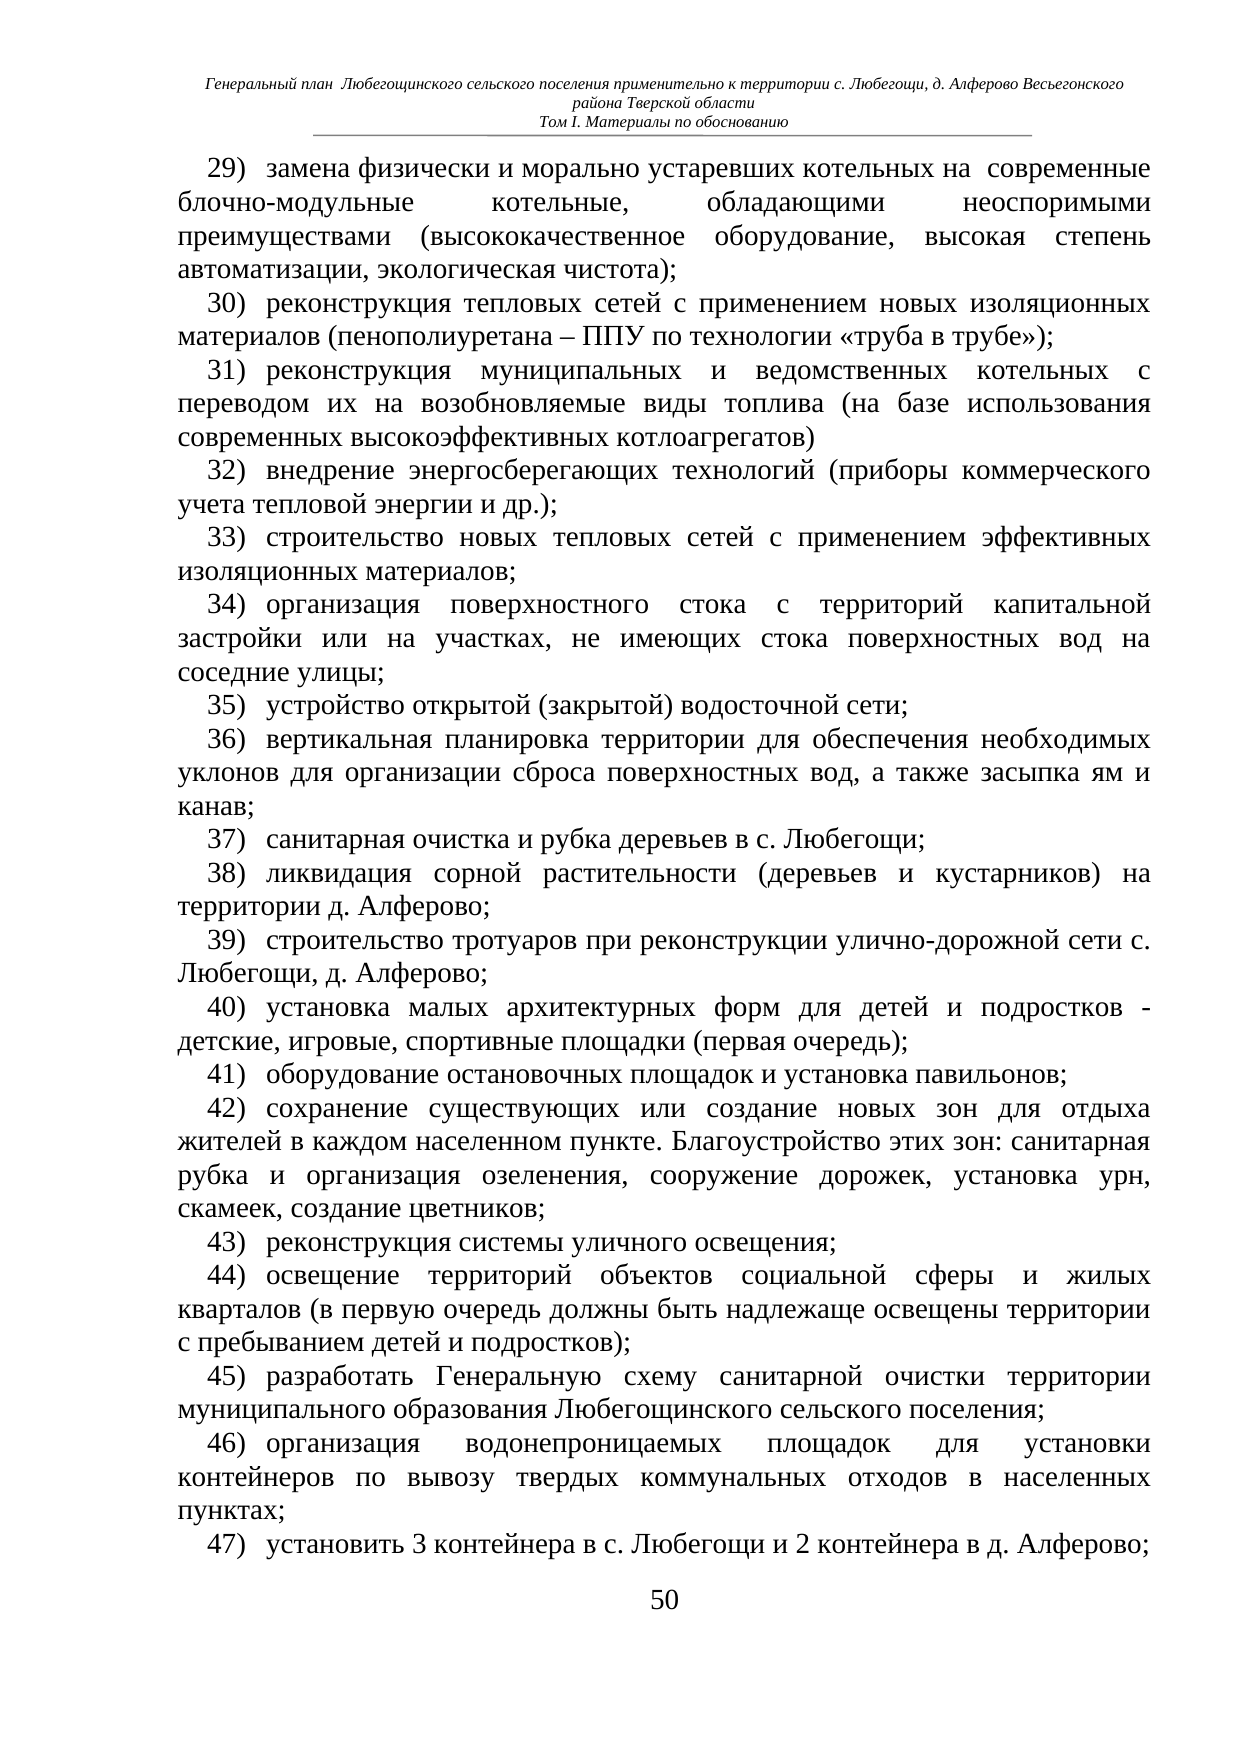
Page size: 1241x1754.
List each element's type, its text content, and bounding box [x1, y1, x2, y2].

list строительство тротуаров при реконструкции улично-дорожной сети с. Любегощи, д. Алферово; [177, 922, 1152, 989]
list разработать Генеральную схему санитарной очистки территории муниципального образования Любегощинского сельского поселения; [177, 1358, 1152, 1425]
list ликвидация сорной растительности (деревьев и кустарников) на территории д. Алферово; [177, 855, 1152, 922]
list организация водонепроницаемых площадок для установки контейнеров по вывозу твердых коммунальных отходов в населенных пунктах; [177, 1425, 1152, 1526]
list санитарная очистка и рубка деревьев в с. Любегощи; [207, 821, 1152, 855]
list освещение территорий объектов социальной сферы и жилых кварталов (в первую очередь должны быть надлежаще освещены территории с пребыванием детей и подростков); [177, 1257, 1152, 1358]
list оборудование остановочных площадок и установка павильонов; [207, 1056, 1152, 1090]
list реконструкция муниципальных и ведомственных котельных с переводом их на возобновляемые виды топлива (на базе использования современных высокоэффективных котлоагрегатов) [177, 352, 1152, 452]
list установка малых архитектурных форм для детей и подростков - детские, игровые, спортивные площадки (первая очередь); [177, 989, 1152, 1056]
list вертикальная планировка территории для обеспечения необходимых уклонов для организации сброса поверхностных вод, а также засыпка ям и канав; [177, 721, 1152, 821]
list реконструкция тепловых сетей с применением новых изоляционных материалов (пенополиуретана – ППУ по технологии «труба в трубе»); [177, 285, 1152, 352]
list строительство новых тепловых сетей с применением эффективных изоляционных материалов; [177, 519, 1152, 587]
list реконструкция системы уличного освещения; [207, 1224, 1152, 1257]
list устройство открытой (закрытой) водосточной сети; [207, 687, 1152, 721]
list установить 3 контейнера в с. Любегощи и 2 контейнера в д. Алферово; [207, 1526, 1152, 1559]
list сохранение существующих или создание новых зон для отдыха жителей в каждом населенном пункте. Благоустройство этих зон: санитарная рубка и организация озеленения, сооружение дорожек, установка урн, скамеек, создание цветников; [177, 1090, 1152, 1224]
list замена физически и морально устаревших котельных на современные блочно-модульные котельные, обладающими неоспоримыми преимуществами (высококачественное оборудование, высокая степень автоматизации, экологическая чистота); [177, 151, 1152, 285]
list внедрение энергосберегающих технологий (приборы коммерческого учета тепловой энергии и др.); [177, 452, 1152, 519]
list организация поверхностного стока с территорий капитальной застройки или на участках, не имеющих стока поверхностных вод на соседние улицы; [177, 587, 1152, 687]
